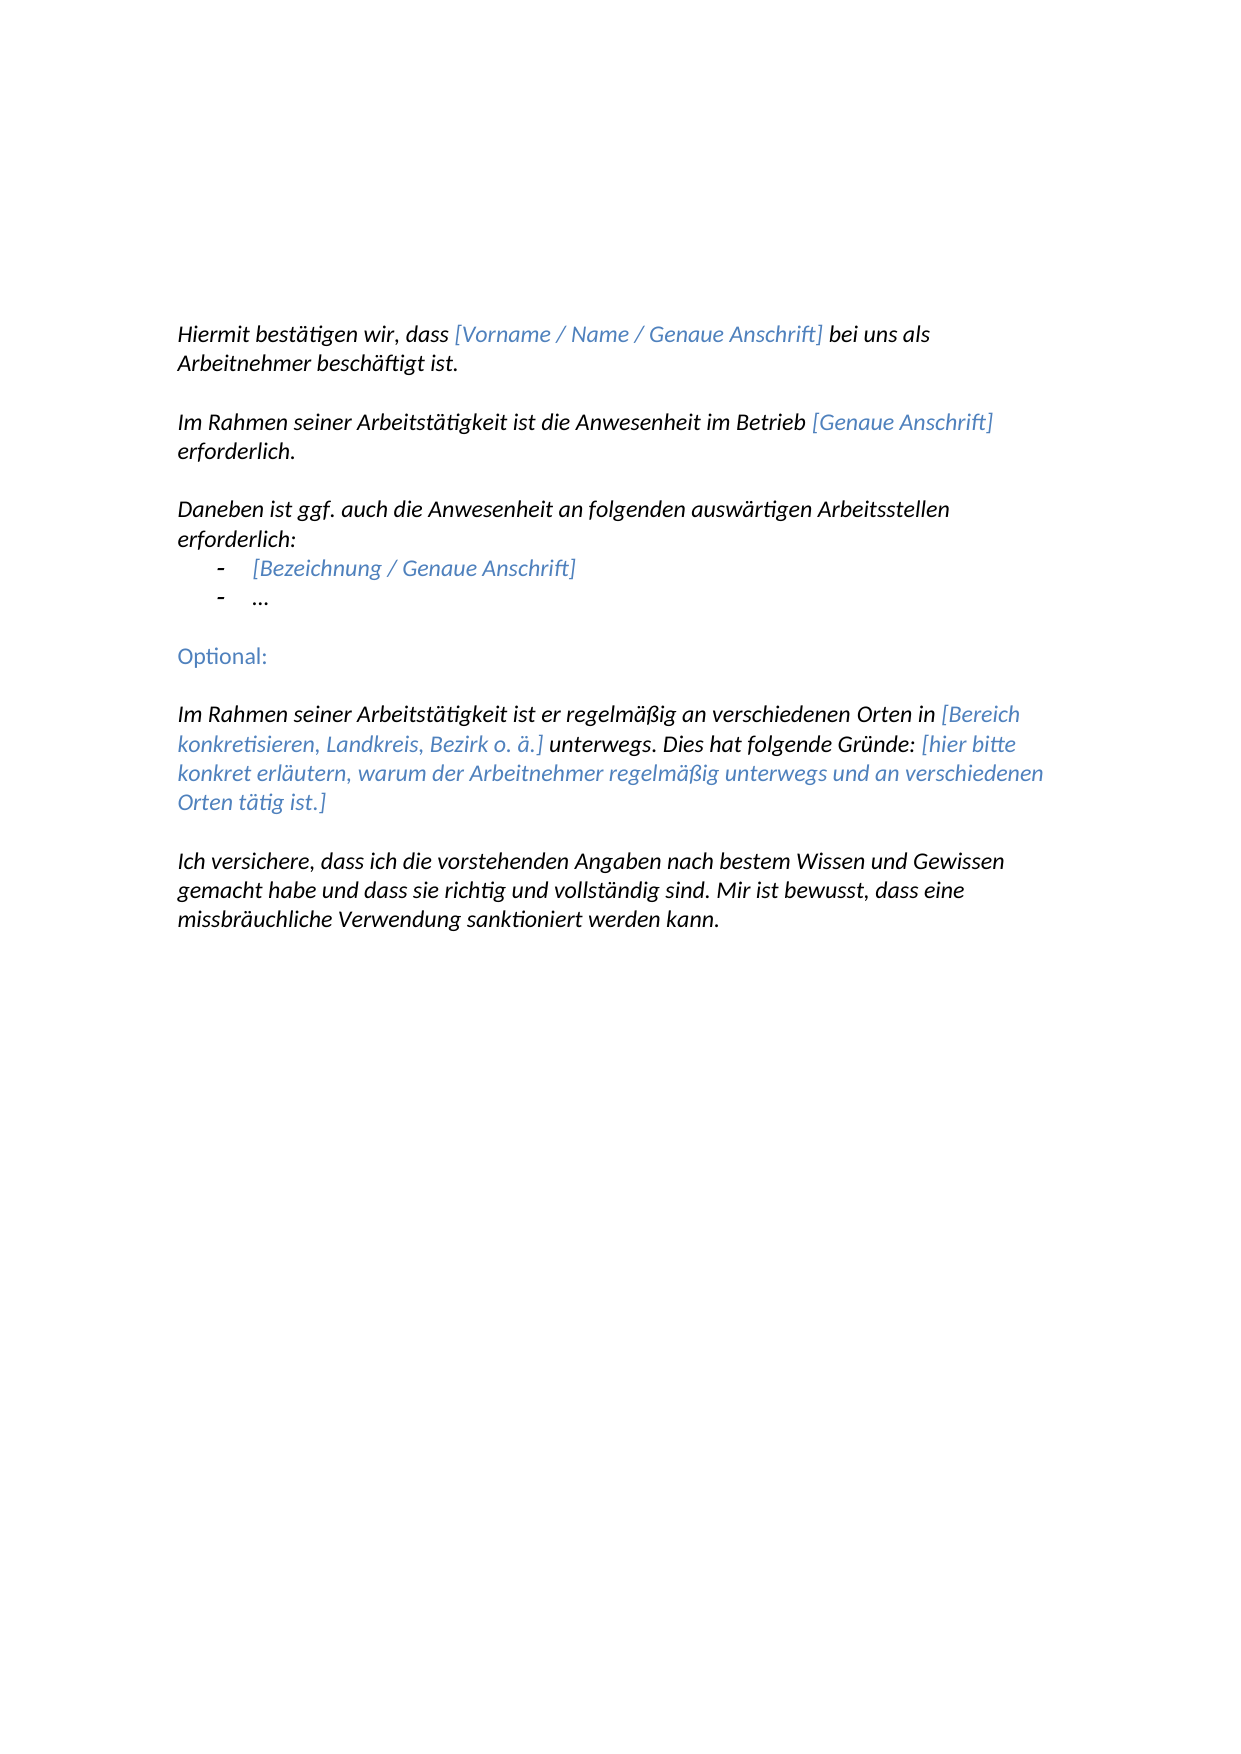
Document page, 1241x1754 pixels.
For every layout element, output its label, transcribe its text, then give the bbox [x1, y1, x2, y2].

text Im Rahmen seiner Arbeitstätigkeit ist die Anwesenheit im Betrieb [Genaue Anschrift] erforderlich. Daneben ist ggf. auch die Anwesenheit an folgenden auswärtigen Arbeitsstellen erforderlich: [177, 407, 1063, 553]
text Ich versichere, dass ich die vorstehenden Angaben nach bestem Wissen und Gewissen [177, 846, 1063, 875]
list [Bezeichnung / Genaue Anschrift] [215, 553, 1063, 582]
text Optional: Im Rahmen seiner Arbeitstätigkeit ist er regelmäßig an verschiedenen Orten in [Bereich konkretisieren, Landkreis, Bezirk o. ä.] unterwegs. Dies hat folgende Gründe: [hier bitte konkret erläutern, warum der Arbeitnehmer regelmäßig unterwegs und an verschiedenen Orten tätig ist.] [177, 641, 1063, 816]
list … [215, 582, 1063, 612]
text missbräuchliche Verwendung sanktioniert werden kann. [177, 904, 1063, 933]
text Hiermit bestätigen wir, dass [Vorname / Name / Genaue Anschrift] bei uns als Arbeitnehmer beschäftigt ist. [177, 319, 1063, 377]
text gemacht habe und dass sie richtig und vollständig sind. Mir ist bewusst, dass eine [177, 875, 1063, 904]
